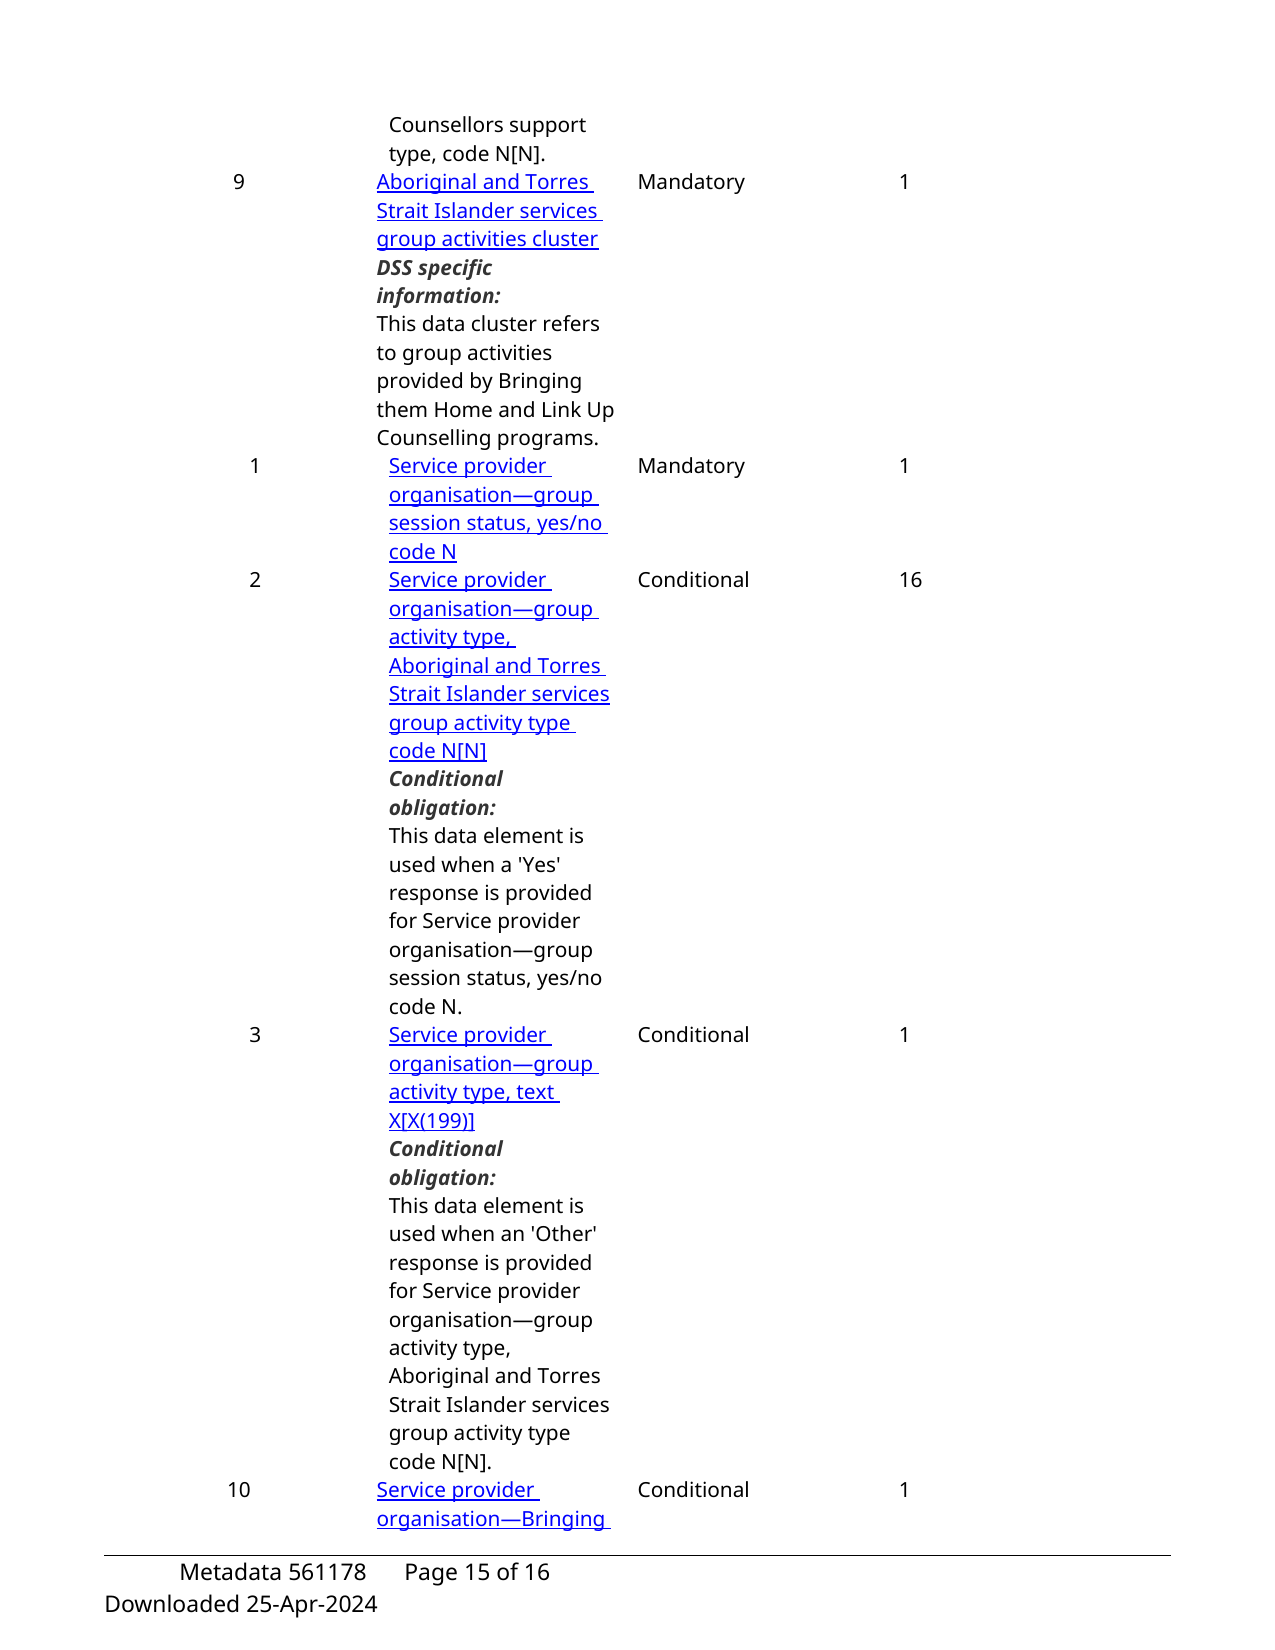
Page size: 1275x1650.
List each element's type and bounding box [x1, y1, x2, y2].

table_cell [93, 110, 1159, 1532]
